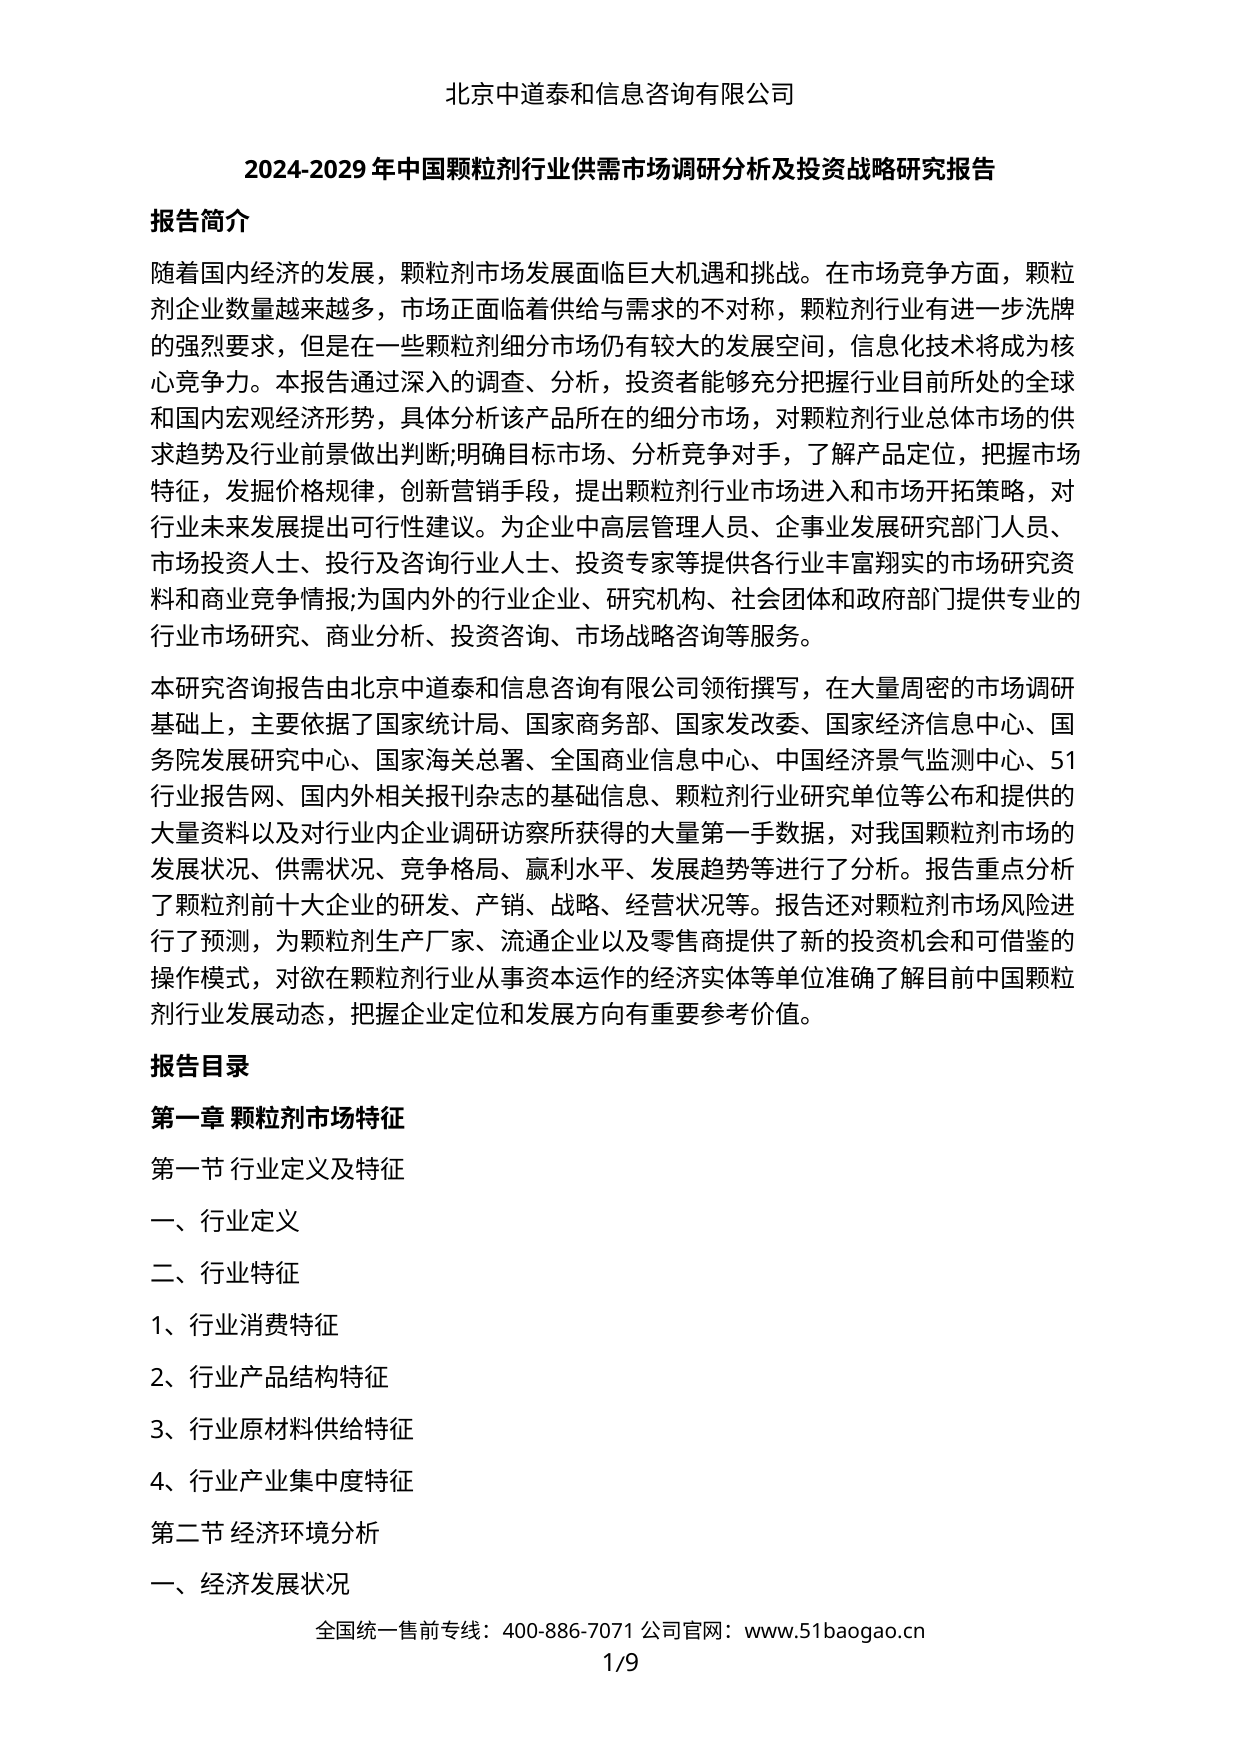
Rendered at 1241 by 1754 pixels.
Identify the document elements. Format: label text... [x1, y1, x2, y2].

text 报告目录 [150, 1046, 1090, 1082]
text 第二节 经济环境分析 [150, 1513, 1090, 1549]
text 本研究咨询报告由北京中道泰和信息咨询有限公司领衔撰写，在大量周密的市场调研基础上，主要依据了国家统计局、国家商务部、国家发改委、国家经济信息中心、国务院发展研究中心、国家海关总署、全国商业信息中心、中国经济景气监测中心、51行业报告网、国内外相关报刊杂志的基础信息、颗粒剂行业研究单位等公布和提供的大量资料以及对行业内企业调研访察所获得的大量第一手数据，对我国颗粒剂市场的发展状况、供需状况、竞争格局、赢利水平、发展趋势等进行了分析。报告重点分析了颗粒剂前十大企业的研发、产销、战略、经营状况等。报告还对颗粒剂市场风险进行了预测，为颗粒剂生产厂家、流通企业以及零售商提供了新的投资机会和可借鉴的操作模式，对欲在颗粒剂行业从事资本运作的经济实体等单位准确了解目前中国颗粒剂行业发展动态，把握企业定位和发展方向有重要参考价值。 [150, 668, 1090, 1031]
text 一、行业定义 [150, 1202, 1090, 1238]
text 3、行业原材料供给特征 [150, 1409, 1090, 1446]
text 1、行业消费特征 [150, 1306, 1090, 1342]
text 2、行业产品结构特征 [150, 1357, 1090, 1394]
text 报告简介 [150, 202, 1090, 238]
text 4、行业产业集中度特征 [150, 1461, 1090, 1497]
text 第一章 颗粒剂市场特征 [150, 1098, 1090, 1134]
text 2024-2029年中国颗粒剂行业供需市场调研分析及投资战略研究报告 [150, 150, 1090, 186]
text 二、行业特征 [150, 1254, 1090, 1290]
text 一、经济发展状况 [150, 1565, 1090, 1601]
text 第一节 行业定义及特征 [150, 1150, 1090, 1186]
text 随着国内经济的发展，颗粒剂市场发展面临巨大机遇和挑战。在市场竞争方面，颗粒剂企业数量越来越多，市场正面临着供给与需求的不对称，颗粒剂行业有进一步洗牌的强烈要求，但是在一些颗粒剂细分市场仍有较大的发展空间，信息化技术将成为核心竞争力。本报告通过深入的调查、分析，投资者能够充分把握行业目前所处的全球和国内宏观经济形势，具体分析该产品所在的细分市场，对颗粒剂行业总体市场的供求趋势及行业前景做出判断;明确目标市场、分析竞争对手，了解产品定位，把握市场特征，发掘价格规律，创新营销手段，提出颗粒剂行业市场进入和市场开拓策略，对行业未来发展提出可行性建议。为企业中高层管理人员、企事业发展研究部门人员、市场投资人士、投行及咨询行业人士、投资专家等提供各行业丰富翔实的市场研究资料和商业竞争情报;为国内外的行业企业、研究机构、社会团体和政府部门提供专业的行业市场研究、商业分析、投资咨询、市场战略咨询等服务。 [150, 254, 1090, 652]
